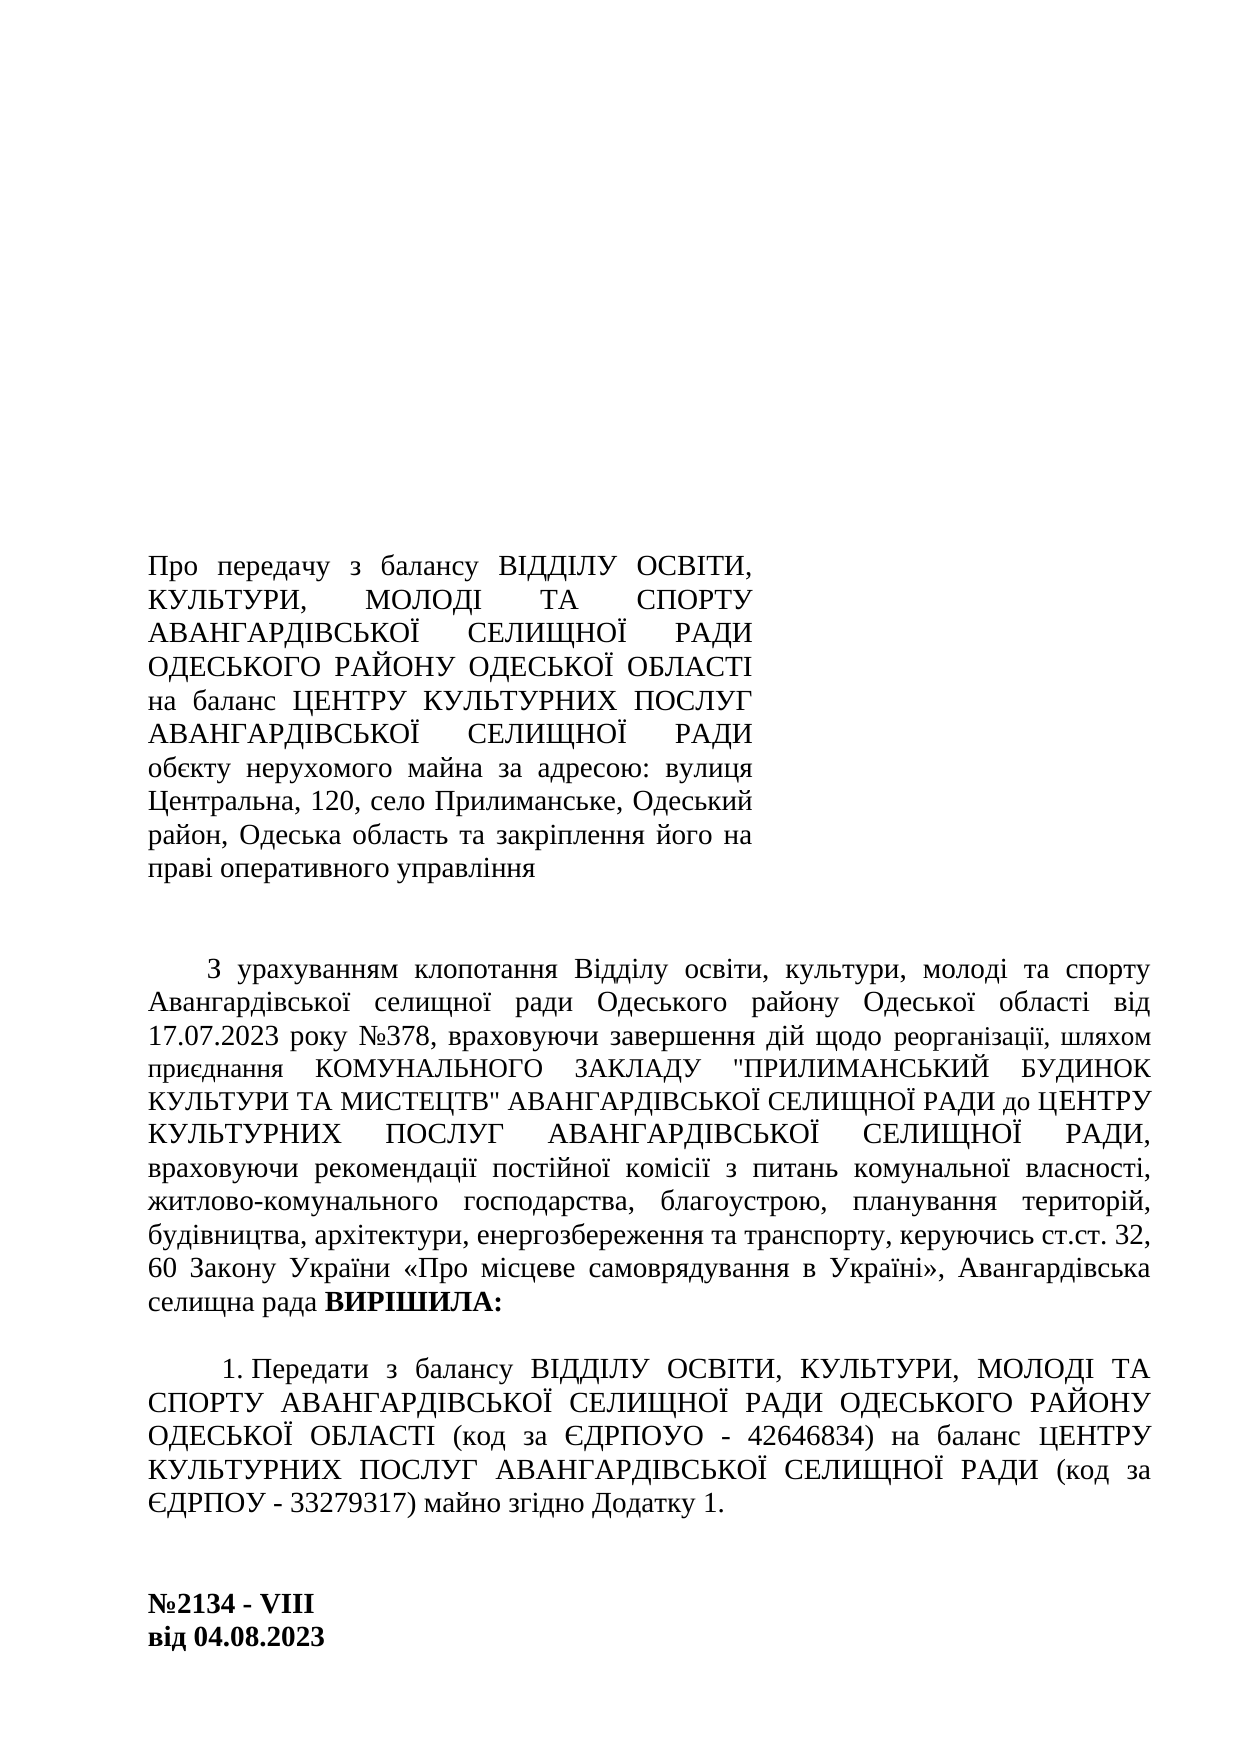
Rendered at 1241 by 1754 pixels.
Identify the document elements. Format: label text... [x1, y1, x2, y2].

text №2134 - VIІІ [148, 1586, 1152, 1619]
list Передати з балансу ВІДДІЛУ ОСВІТИ, КУЛЬТУРИ, МОЛОДІ ТА СПОРТУ АВАНГАРДІВСЬКОЇ СЕЛИЩНОЇ РАДИ ОДЕСЬКОГО РАЙОНУ ОДЕСЬКОЇ ОБЛАСТІ (код за ЄДРПОУО - 42646834) на баланс ЦЕНТРУ КУЛЬТУРНИХ ПОСЛУГ АВАНГАРДІВСЬКОЇ СЕЛИЩНОЇ РАДИ (код за ЄДРПОУ - 33279317) майно згідно Додатку 1. [148, 1351, 1152, 1519]
text від 04.08.2023 [148, 1619, 1152, 1653]
text Про передачу з балансу ВІДДІЛУ ОСВІТИ, КУЛЬТУРИ, МОЛОДІ ТА СПОРТУ АВАНГАРДІВСЬКОЇ СЕЛИЩНОЇ РАДИ ОДЕСЬКОГО РАЙОНУ ОДЕСЬКОЇ ОБЛАСТІ на баланс ЦЕНТРУ КУЛЬТУРНИХ ПОСЛУГ АВАНГАРДІВСЬКОЇ СЕЛИЩНОЇ РАДИ обєкту нерухомого майна за адресою: вулиця Центральна, 120, село Прилиманське, Одеський район, Одеська область та закріплення його на праві оперативного управління [148, 548, 753, 884]
text З урахуванням клопотання Відділу освіти, культури, молоді та спорту Авангардівської селищної ради Одеського району Одеської області від 17.07.2023 року №378, враховуючи завершення дій щодо реорганізації, шляхом приєднання КОМУНАЛЬНОГО ЗАКЛАДУ "ПРИЛИМАНСЬКИЙ БУДИНОК КУЛЬТУРИ ТА МИСТЕЦТВ" АВАНГАРДІВСЬКОЇ СЕЛИЩНОЇ РАДИ до ЦЕНТРУ КУЛЬТУРНИХ ПОСЛУГ АВАНГАРДІВСЬКОЇ СЕЛИЩНОЇ РАДИ, враховуючи рекомендації постійної комісії з питань комунальної власності, житлово-комунального господарства, благоустрою, планування територій, будівництва, архітектури, енергозбереження та транспорту, керуючись ст.ст. 32, 60 Закону України «Про місцеве самоврядування в Україні», Авангардівська селищна рада ВИРІШИЛА: [148, 951, 1152, 1318]
